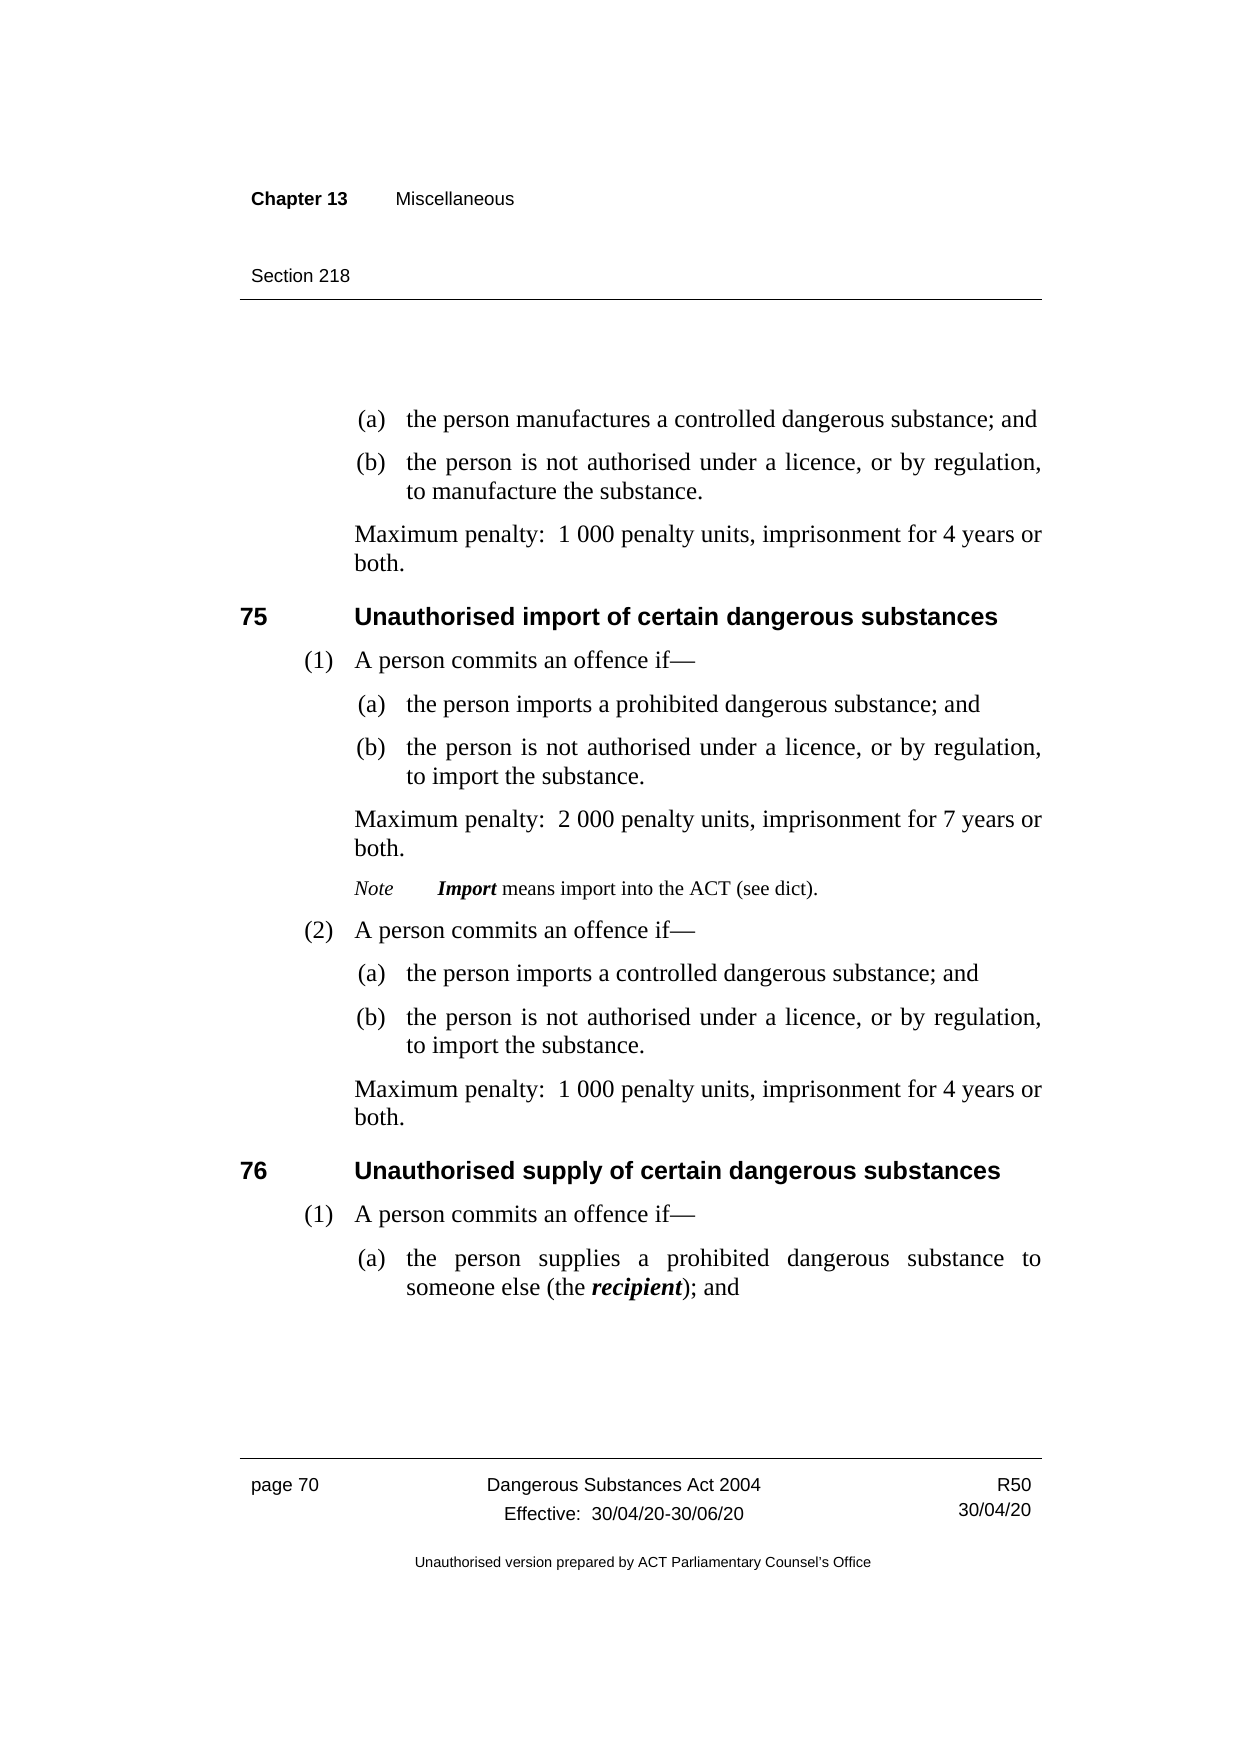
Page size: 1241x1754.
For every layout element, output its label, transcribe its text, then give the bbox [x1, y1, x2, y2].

text 76 Unauthorised supply of certain dangerous substances [239, 1156, 1042, 1185]
text (2) A person commits an offence if— [239, 915, 1042, 944]
text Maximum penalty: 1 000 penalty units, imprisonment for 4 years or both. [354, 1074, 1042, 1131]
text Maximum penalty: 2 000 penalty units, imprisonment for 7 years or both. [354, 804, 1042, 862]
text (1) A person commits an offence if— [239, 645, 1042, 674]
text (a) the person manufactures a controlled dangerous substance; and [239, 404, 1042, 433]
text (a) the person imports a controlled dangerous substance; and [239, 958, 1042, 987]
text 75 Unauthorised import of certain dangerous substances [239, 602, 1042, 631]
text Note Import means import into the ACT (see dict). [354, 876, 1042, 900]
text (b) the person is not authorised under a licence, or by regulation, to import the substance. [239, 1002, 1042, 1059]
text (1) A person commits an offence if— [239, 1199, 1042, 1228]
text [239, 447, 1042, 505]
text Maximum penalty: 1 000 penalty units, imprisonment for 4 years or both. [354, 519, 1042, 577]
text (a) the person supplies a prohibited dangerous substance to someone else (the recipient); and [239, 1243, 1042, 1300]
text (a) the person imports a prohibited dangerous substance; and [239, 689, 1042, 717]
text (b) the person is not authorised under a licence, or by regulation, to import the substance. [239, 732, 1042, 789]
